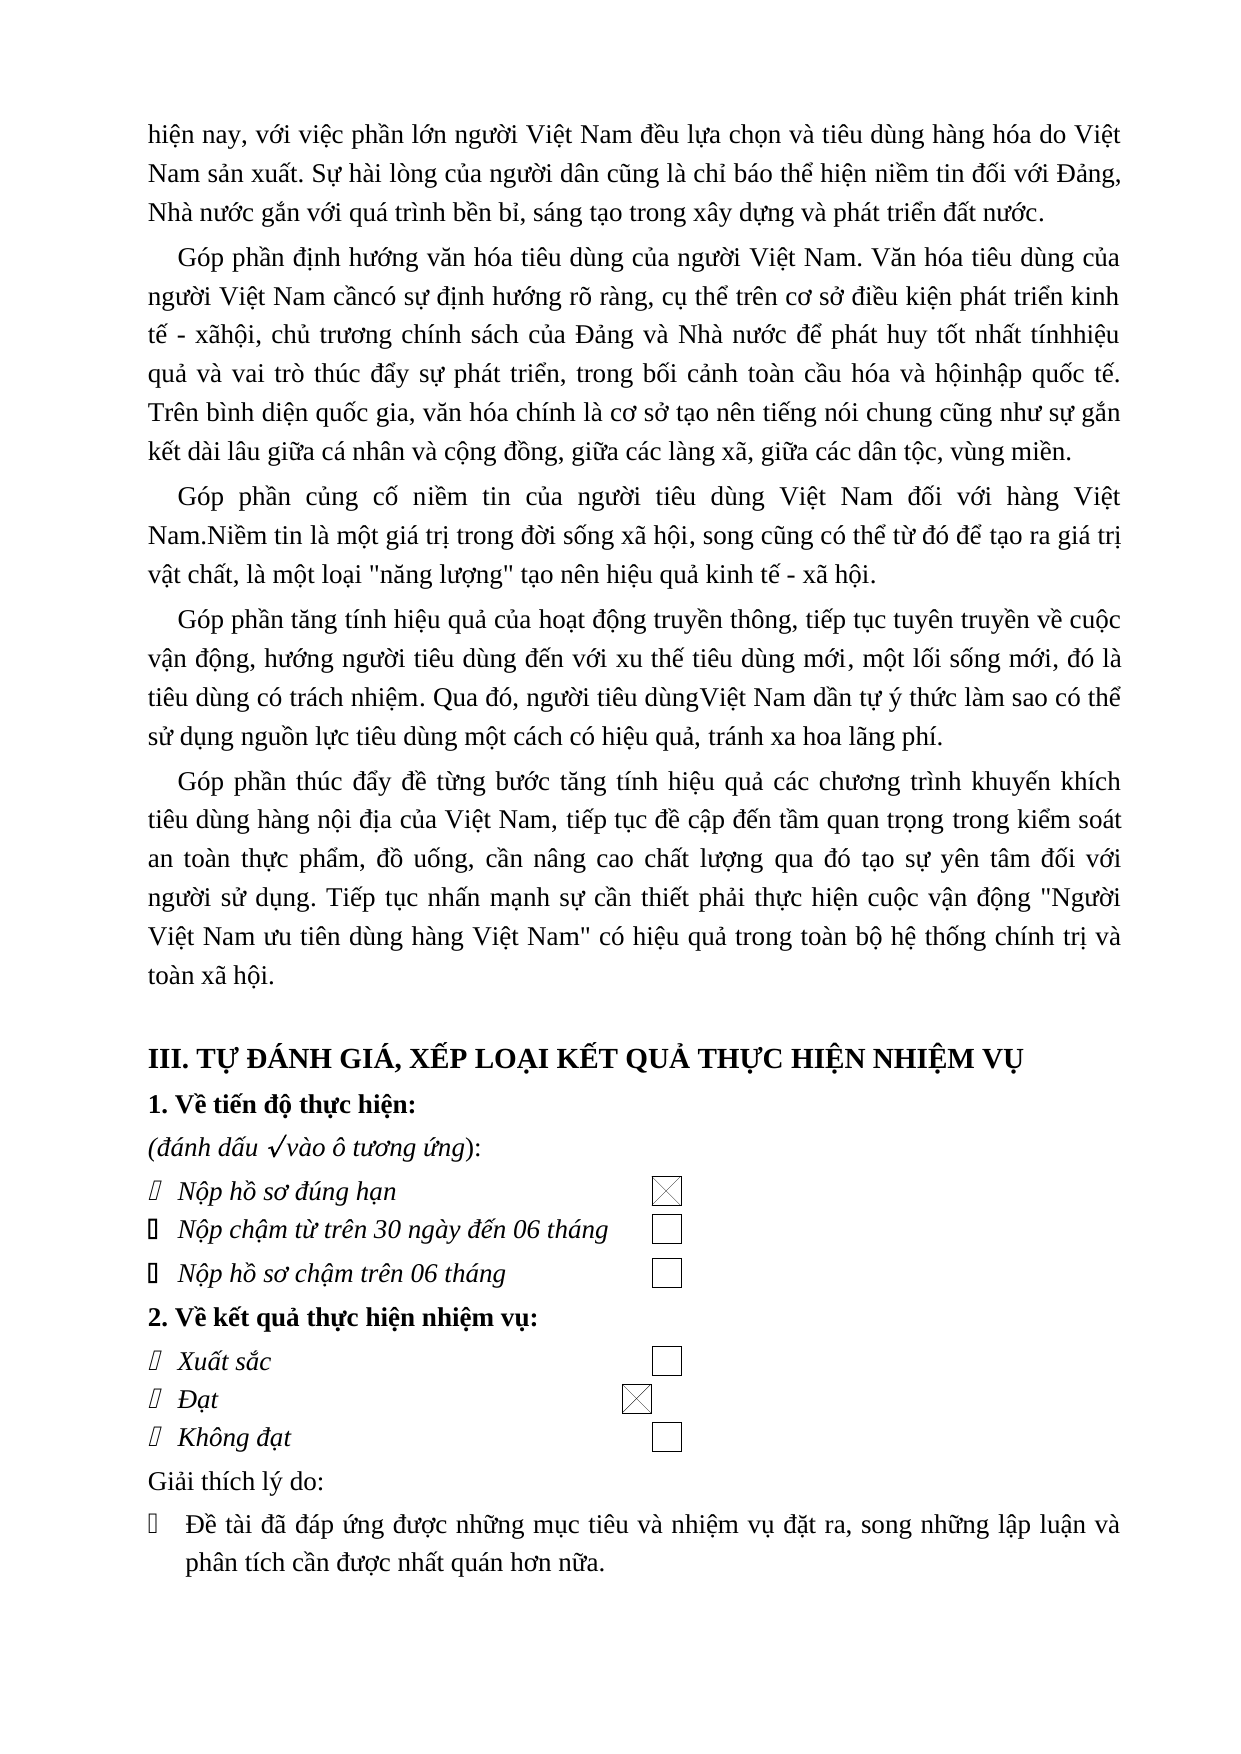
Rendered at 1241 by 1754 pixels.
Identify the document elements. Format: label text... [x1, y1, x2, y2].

text (đánh dấu vào ô tương ứng): [148, 1132, 1122, 1163]
list Không đạt [148, 1421, 1122, 1453]
text Góp phần củng cố niềm tin của người tiêu dùng Việt Nam đối với hàng Việt Nam.Niềm tin là một giá trị trong đời sống xã hội, song cũng có thể từ đó để tạo ra giá trị vật chất, là một loại "năng lượng" tạo nên hiệu quả kinh tế - xã hội. [148, 480, 1122, 589]
text Góp phần thúc đẩy đề từng bước tăng tính hiệu quả các chương trình khuyến khích tiêu dùng hàng nội địa của Việt Nam, tiếp tục đề cập đến tầm quan trọng trong kiểm soát an toàn thực phẩm, đồ uống, cần nâng cao chất lượng qua đó tạo sự yên tâm đối với người sử dụng. Tiếp tục nhấn mạnh sự cần thiết phải thực hiện cuộc vận động "Người Việt Nam ưu tiên dùng hàng Việt Nam" có hiệu quả trong toàn bộ hệ thống chính trị và toàn xã hội. [148, 765, 1122, 990]
text Góp phần định hướng văn hóa tiêu dùng của người Việt Nam. Văn hóa tiêu dùng của người Việt Nam cầncó sự định hướng rõ ràng, cụ thể trên cơ sở điều kiện phát triển kinh tế - xãhội, chủ trương chính sách của Đảng và Nhà nước để phát huy tốt nhất tínhhiệu quả và vai trò thúc đẩy sự phát triển, trong bối cảnh toàn cầu hóa và hộinhập quốc tế. Trên bình diện quốc gia, văn hóa chính là cơ sở tạo nên tiếng nói chung cũng như sự gắn kết dài lâu giữa cá nhân và cộng đồng, giữa các làng xã, giữa các dân tộc, vùng miền. [148, 241, 1122, 466]
list Nộp hồ sơ đúng hạn [148, 1175, 1122, 1207]
subtitle III. TỰ ĐÁNH GIÁ, XẾP LOẠI KẾT QUẢ THỰC HIỆN NHIỆM VỤ [148, 1042, 1122, 1075]
text Giải thích lý do: [148, 1465, 1122, 1496]
list Nộp hồ sơ chậm trên 06 tháng [148, 1257, 1122, 1289]
list Đề tài đã đáp ứng được những mục tiêu và nhiệm vụ đặt ra, song những lập luận và phân tích cần được nhất quán hơn nữa. [148, 1509, 1122, 1578]
text Góp phần tăng tính hiệu quả của hoạt động truyền thông, tiếp tục tuyên truyền về cuộc vận động, hướng người tiêu dùng đến với xu thế tiêu dùng mới, một lối sống mới, đó là tiêu dùng có trách nhiệm. Qua đó, người tiêu dùngViệt Nam dần tự ý thức làm sao có thể sử dụng nguồn lực tiêu dùng một cách có hiệu quả, tránh xa hoa lãng phí. [148, 603, 1122, 751]
subtitle 2. Về kết quả thực hiện nhiệm vụ: [148, 1302, 1122, 1333]
list Nộp chậm từ trên 30 ngày đến 06 tháng [148, 1213, 1122, 1245]
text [148, 118, 1122, 227]
list Đạt [148, 1383, 1122, 1415]
list Xuất sắc [148, 1345, 1122, 1377]
subtitle 1. Về tiến độ thực hiện: [148, 1088, 1122, 1119]
